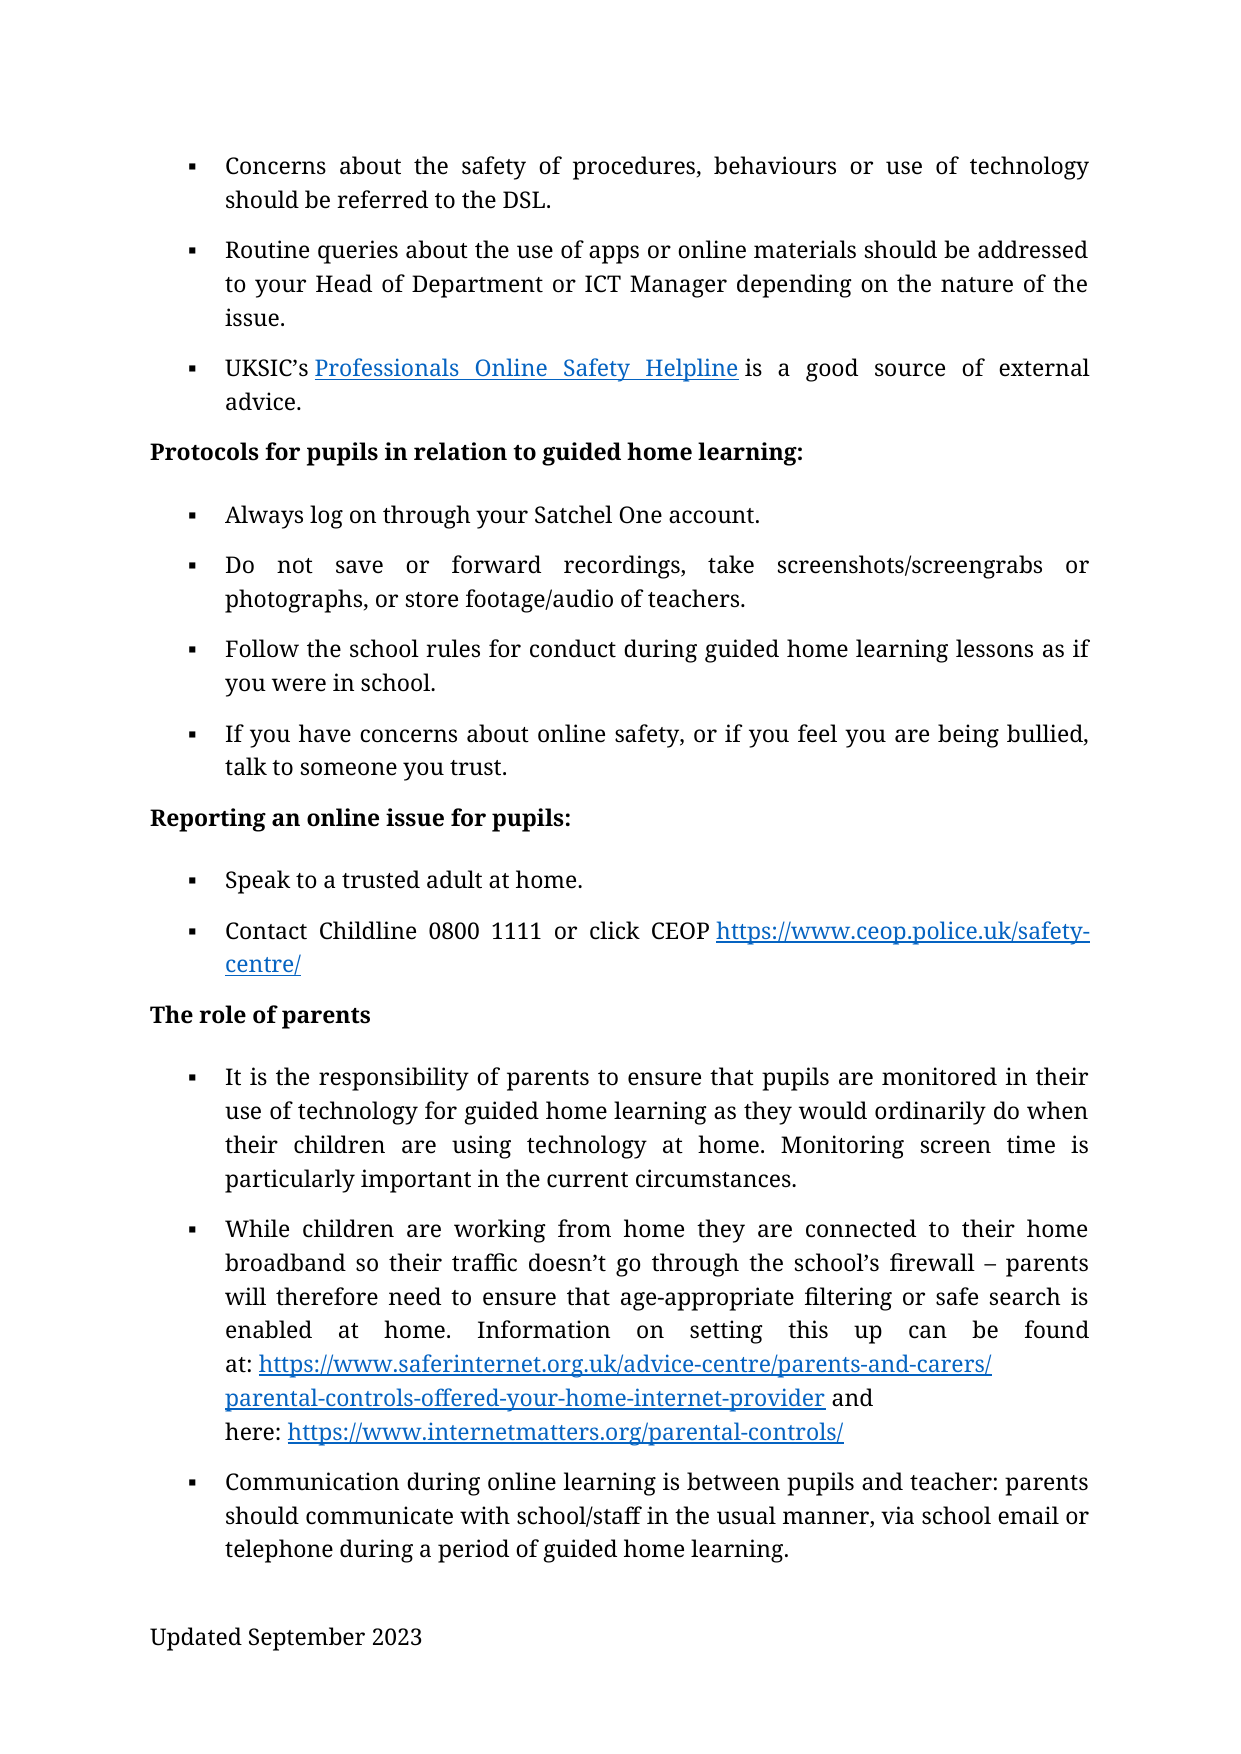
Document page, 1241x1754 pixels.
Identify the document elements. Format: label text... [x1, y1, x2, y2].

list Routine queries about the use of apps or online materials should be addressed to your Head of Department or ICT Manager depending on the nature of the issue. [187, 234, 1090, 333]
list Communication during online learning is between pupils and teacher: parents should communicate with school/staff in the usual manner, via school email or telephone during a period of guided home learning. [187, 1466, 1090, 1564]
text Protocols for pupils in relation to guided home learning: [150, 436, 1090, 467]
list Follow the school rules for conduct during guided home learning lessons as if you were in school. [187, 633, 1090, 698]
list Speak to a trusted adult at home. [187, 864, 1090, 895]
list Contact Childline 0800 1111 or click CEOP https://www.ceop.police.uk/safety-centre/ [187, 914, 1090, 979]
list While children are working from home they are connected to their home broadband so their traffic doesn’t go through the school’s firewall – parents will therefore need to ensure that age-appropriate filtering or safe search is enabled at home. Information on setting this up can be found at: https://www.saferinternet.org.uk/advice-centre/parents-and-carers/parental-controls-offered-your-home-internet-provider and here: https://www.internetmatters.org/parental-controls/ [187, 1213, 1090, 1447]
list It is the responsibility of parents to ensure that pupils are monitored in their use of technology for guided home learning as they would ordinarily do when their children are using technology at home. Monitoring screen time is particularly important in the current circumstances. [187, 1061, 1090, 1194]
list Concerns about the safety of procedures, behaviours or use of technology should be referred to the DSL. [187, 150, 1090, 215]
text The role of parents [150, 999, 1090, 1030]
list Do not save or forward recordings, take screenshots/screengrabs or photographs, or store footage/audio of teachers. [187, 549, 1090, 614]
list If you have concerns about online safety, or if you feel you are being bullied, talk to someone you trust. [187, 717, 1090, 782]
list Always log on through your Satchel One account. [187, 499, 1090, 530]
list UKSIC’s Professionals Online Safety Helpline is a good source of external advice. [187, 352, 1090, 417]
text Reporting an online issue for pupils: [150, 802, 1090, 833]
